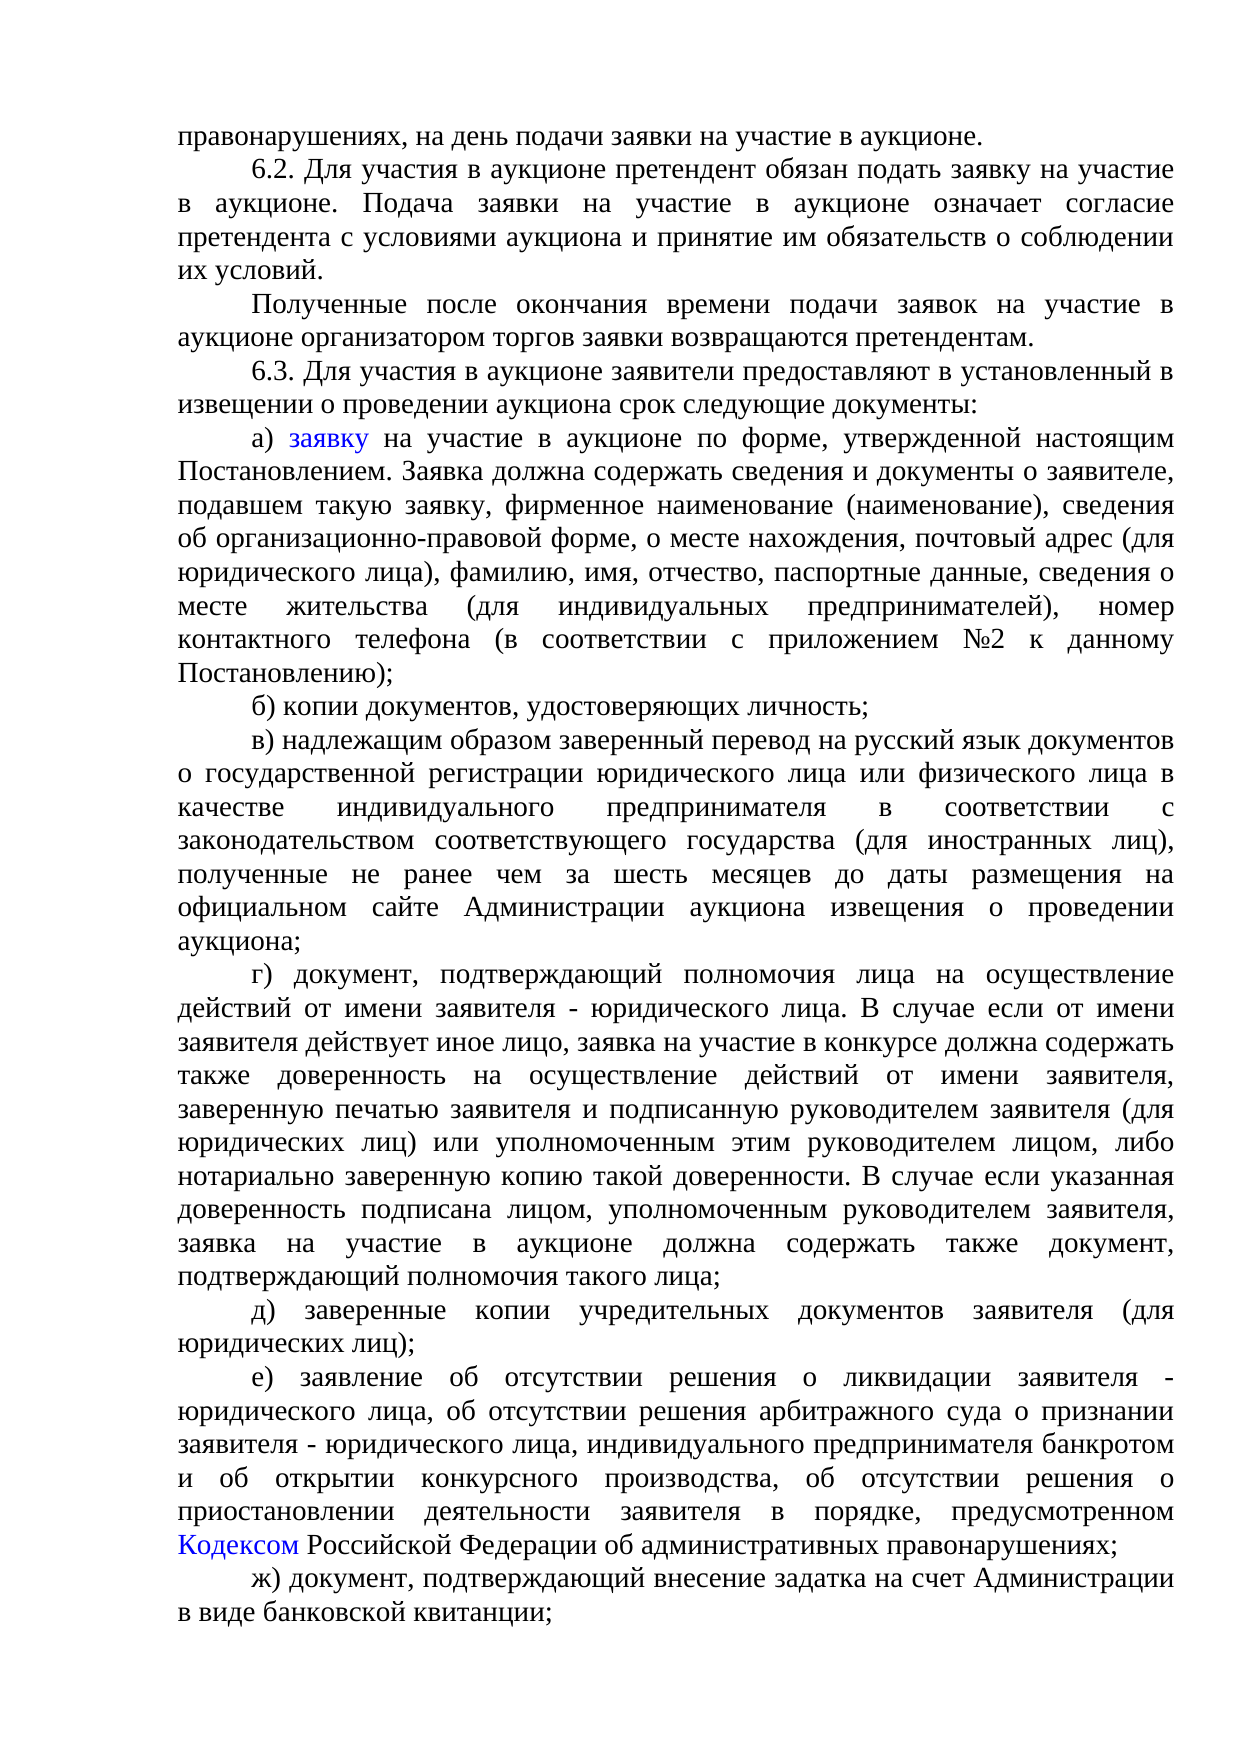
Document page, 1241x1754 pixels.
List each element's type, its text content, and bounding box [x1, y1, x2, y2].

text 6.2. Для участия в аукционе претендент обязан подать заявку на участие в аукционе. Подача заявки на участие в аукционе означает согласие претендента с условиями аукциона и принятие им обязательств о соблюдении их условий. [177, 152, 1175, 286]
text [177, 118, 1175, 152]
text ж) документ, подтверждающий внесение задатка на счет Администрации в виде банковской квитанции; [177, 1560, 1175, 1627]
text в) надлежащим образом заверенный перевод на русский язык документов о государственной регистрации юридического лица или физического лица в качестве индивидуального предпринимателя в соответствии с законодательством соответствующего государства (для иностранных лиц), полученные не ранее чем за шесть месяцев до даты размещения на официальном сайте Администрации аукциона извещения о проведении аукциона; [177, 722, 1175, 957]
text Полученные после окончания времени подачи заявок на участие в аукционе организатором торгов заявки возвращаются претендентам. [177, 286, 1175, 353]
text 6.3. Для участия в аукционе заявители предоставляют в установленный в извещении о проведении аукциона срок следующие документы: [177, 353, 1175, 420]
text б) копии документов, удостоверяющих личность; [177, 688, 1175, 722]
text е) заявление об отсутствии решения о ликвидации заявителя - юридического лица, об отсутствии решения арбитражного суда о признании заявителя - юридического лица, индивидуального предпринимателя банкротом и об открытии конкурсного производства, об отсутствии решения о приостановлении деятельности заявителя в порядке, предусмотренном Кодексом Российской Федерации об административных правонарушениях; [177, 1359, 1175, 1560]
text а) заявку на участие в аукционе по форме, утвержденной настоящим Постановлением. Заявка должна содержать сведения и документы о заявителе, подавшем такую заявку, фирменное наименование (наименование), сведения об организационно-правовой форме, о месте нахождения, почтовый адрес (для юридического лица), фамилию, имя, отчество, паспортные данные, сведения о месте жительства (для индивидуальных предпринимателей), номер контактного телефона (в соответствии с приложением №2 к данному Постановлению); [177, 420, 1175, 688]
text г) документ, подтверждающий полномочия лица на осуществление действий от имени заявителя - юридического лица. В случае если от имени заявителя действует иное лицо, заявка на участие в конкурсе должна содержать также доверенность на осуществление действий от имени заявителя, заверенную печатью заявителя и подписанную руководителем заявителя (для юридических лиц) или уполномоченным этим руководителем лицом, либо нотариально заверенную копию такой доверенности. В случае если указанная доверенность подписана лицом, уполномоченным руководителем заявителя, заявка на участие в аукционе должна содержать также документ, подтверждающий полномочия такого лица; [177, 957, 1175, 1292]
text д) заверенные копии учредительных документов заявителя (для юридических лиц); [177, 1292, 1175, 1359]
